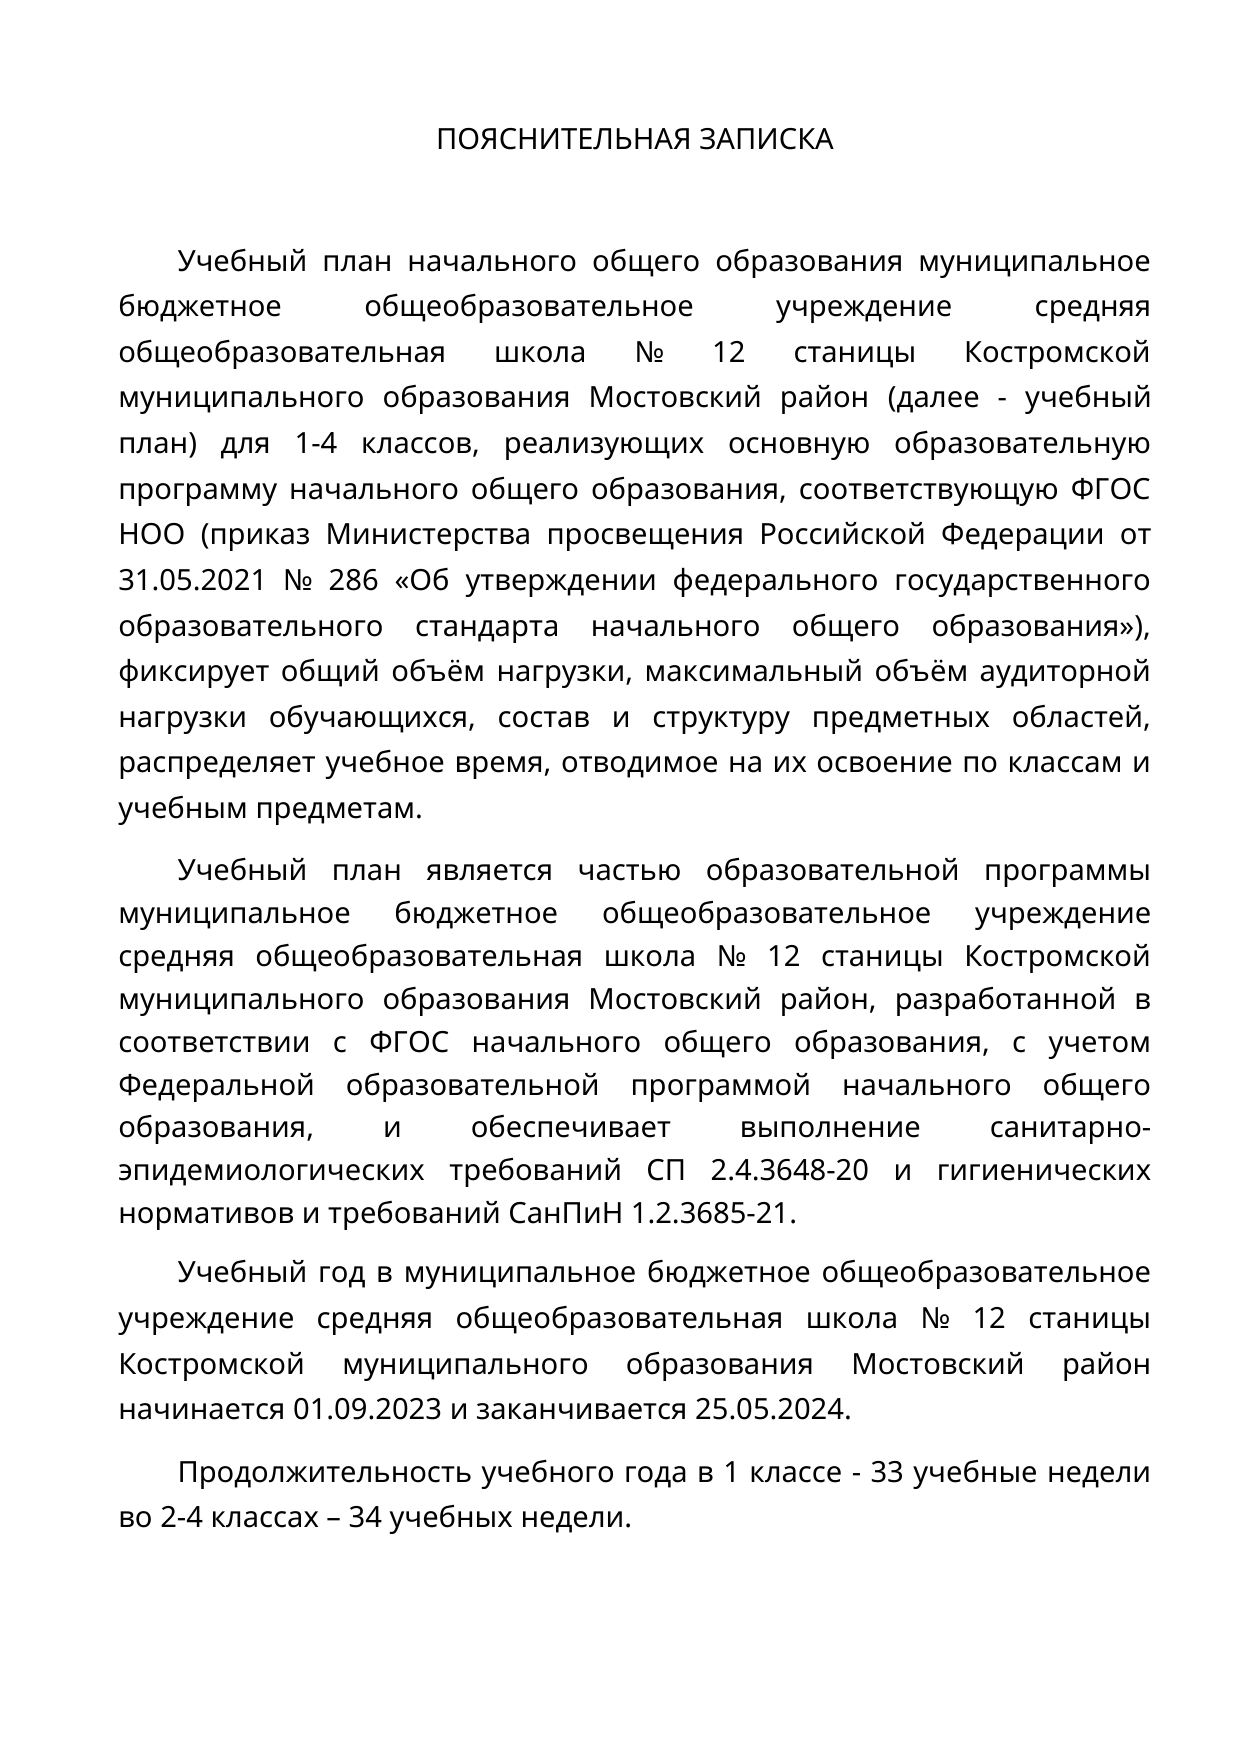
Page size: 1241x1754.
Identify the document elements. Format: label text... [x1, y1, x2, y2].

text Продолжительность учебного года в 1 классе - 33 учебные недели во 2-4 классах – 34 учебных недели. [118, 1451, 1152, 1536]
text Учебный год в муниципальное бюджетное общеобразовательное учреждение средняя общеобразовательная школа № 12 станицы Костромской муниципального образования Мостовский район начинается 01.09.2023 и заканчивается 25.05.2024. [118, 1252, 1152, 1428]
text ПОЯСНИТЕЛЬНАЯ ЗАПИСКА [118, 118, 1152, 158]
text Учебный план является частью образовательной программы муниципальное бюджетное общеобразовательное учреждение средняя общеобразовательная школа № 12 станицы Костромской муниципального образования Мостовский район, разработанной в соответствии с ФГОС начального общего образования, с учетом Федеральной образовательной программой начального общего образования, и обеспечивает выполнение санитарно-эпидемиологических требований СП 2.4.3648-20 и гигиенических нормативов и требований СанПиН 1.2.3685-21. [118, 850, 1152, 1232]
text Учебный план начального общего образования муниципальное бюджетное общеобразовательное учреждение средняя общеобразовательная школа № 12 станицы Костромской муниципального образования Мостовский район (далее - учебный план) для 1-4 классов, реализующих основную образовательную программу начального общего образования, соответствующую ФГОС НОО (приказ Министерства просвещения Российской Федерации от 31.05.2021 № 286 «Об утверждении федерального государственного образовательного стандарта начального общего образования»), фиксирует общий объём нагрузки, максимальный объём аудиторной нагрузки обучающихся, состав и структуру предметных областей, распределяет учебное время, отводимое на их освоение по классам и учебным предметам. [118, 240, 1152, 827]
